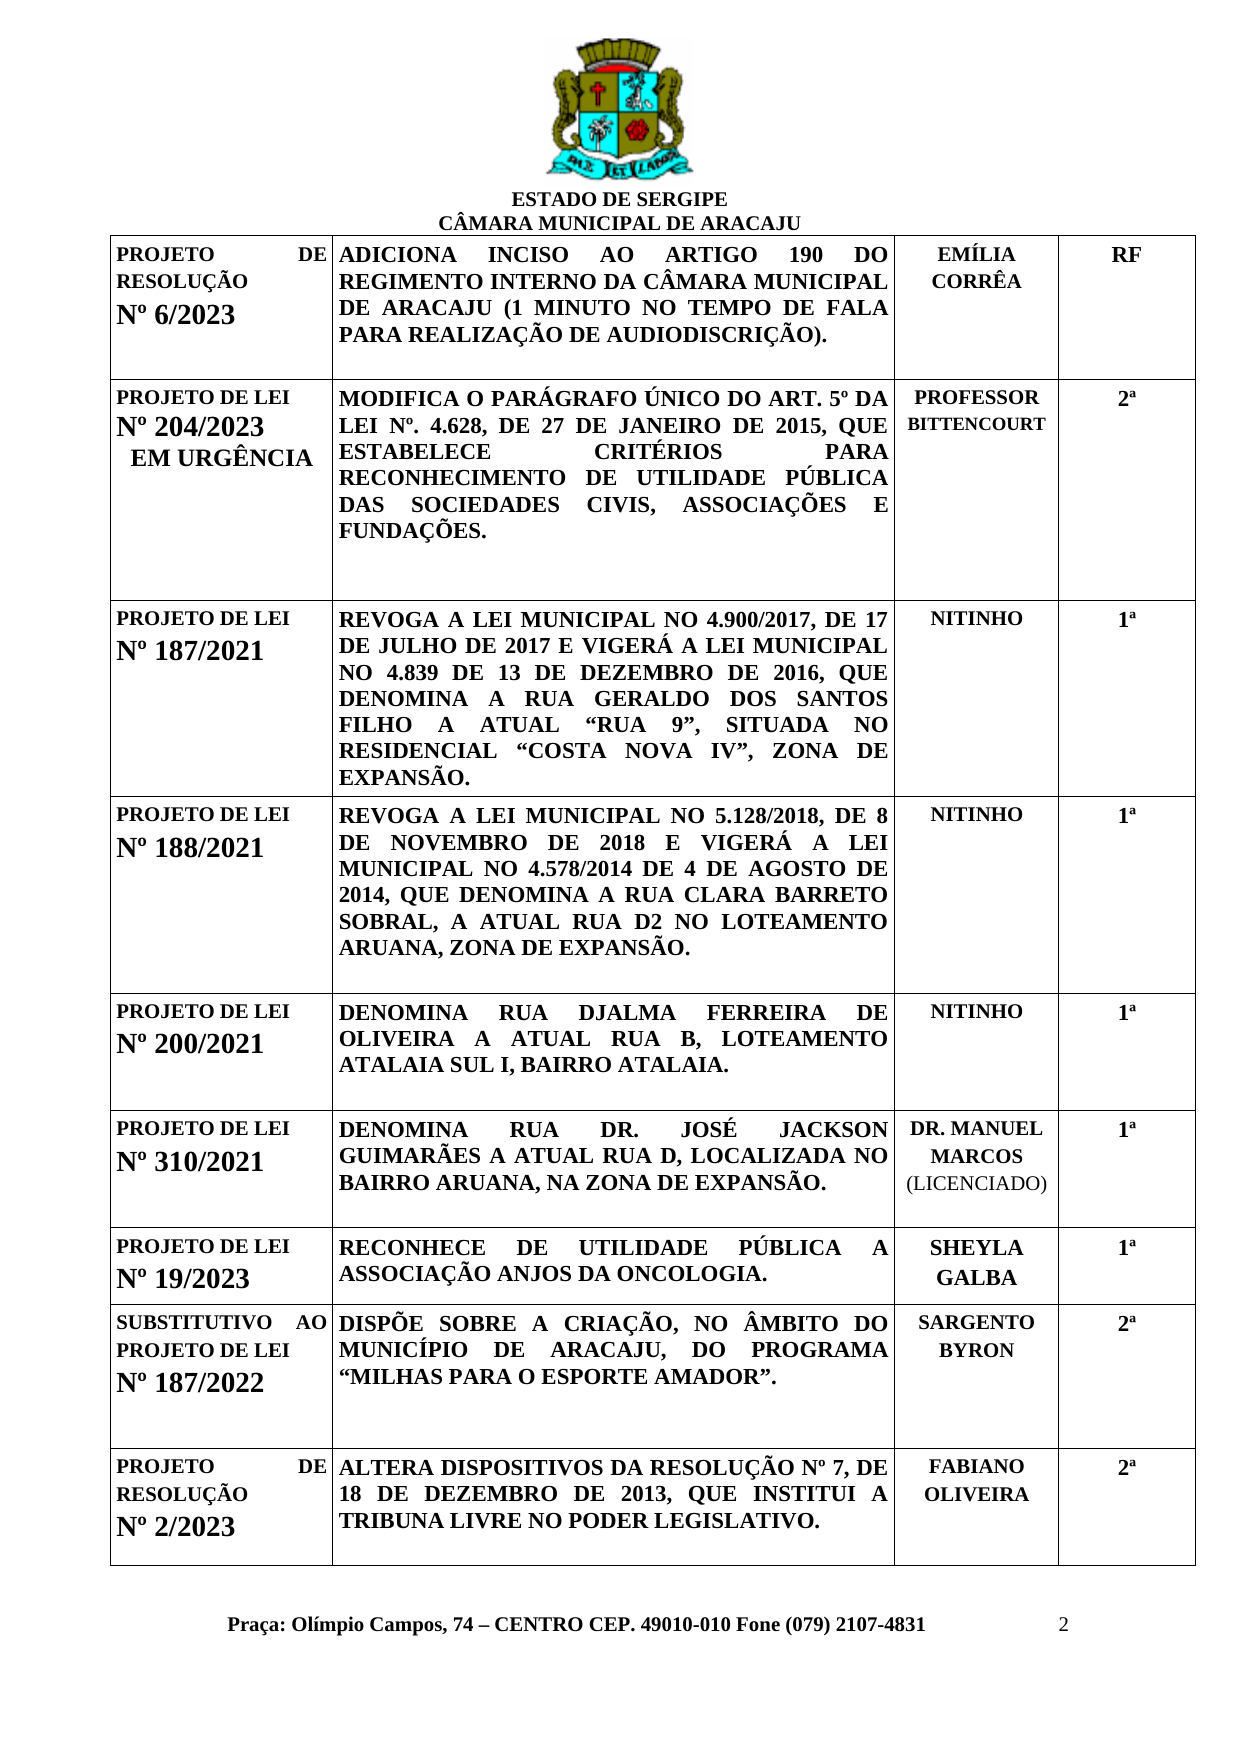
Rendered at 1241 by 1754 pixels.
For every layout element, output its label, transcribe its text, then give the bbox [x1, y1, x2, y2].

table_cell NITINHO [895, 601, 1058, 796]
table_cell DENOMINA RUA DR. JOSÉ JACKSON GUIMARÃES A ATUAL RUA D, LOCALIZADA NO BAIRRO ARUANA, NA ZONA DE EXPANSÃO. [333, 1111, 894, 1227]
table_cell ALTERA DISPOSITIVOS DA RESOLUÇÃO Nº 7, DE 18 DE DEZEMBRO DE 2013, QUE INSTITUI A TRIBUNA LIVRE NO PODER LEGISLATIVO. [333, 1449, 894, 1565]
table_cell PROJETO DE LEI Nº 200/2021 [111, 994, 332, 1110]
table_cell 1ª [1059, 1111, 1195, 1227]
table_cell SHEYLA GALBA [895, 1228, 1058, 1304]
table_cell NITINHO [895, 994, 1058, 1110]
table_cell 1ª [1059, 994, 1195, 1110]
table_cell EMÍLIA CORRÊA [895, 236, 1058, 379]
table_cell REVOGA A LEI MUNICIPAL NO 4.900/2017, DE 17 DE JULHO DE 2017 E VIGERÁ A LEI MUNICIPAL NO 4.839 DE 13 DE DEZEMBRO DE 2016, QUE DENOMINA A RUA GERALDO DOS SANTOS FILHO A ATUAL “RUA 9”, SITUADA NO RESIDENCIAL “COSTA NOVA IV”, ZONA DE EXPANSÃO. [333, 601, 894, 796]
table_cell PROJETO DE RESOLUÇÃO Nº 2/2023 [111, 1449, 332, 1565]
table_cell NITINHO [895, 797, 1058, 992]
table_cell 2ª [1059, 1449, 1195, 1565]
table_cell PROJETO DE LEI Nº 310/2021 [111, 1111, 332, 1227]
table_cell PROJETO DE LEI Nº 188/2021 [111, 797, 332, 992]
table_cell ADICIONA INCISO AO ARTIGO 190 DO REGIMENTO INTERNO DA CÂMARA MUNICIPAL DE ARACAJU (1 MINUTO NO TEMPO DE FALA PARA REALIZAÇÃO DE AUDIODISCRIÇÃO). [333, 236, 894, 379]
table_cell 1ª [1059, 797, 1195, 992]
table_cell DR. MANUEL MARCOS (LICENCIADO) [895, 1111, 1058, 1227]
table_cell 1ª [1059, 601, 1195, 796]
table_cell RF [1059, 236, 1195, 379]
table_cell 1ª [1059, 1228, 1195, 1304]
table_cell DISPÕE SOBRE A CRIAÇÃO, NO ÂMBITO DO MUNICÍPIO DE ARACAJU, DO PROGRAMA “MILHAS PARA O ESPORTE AMADOR”. [333, 1305, 894, 1448]
table_cell PROJETO DE LEI Nº 19/2023 [111, 1228, 332, 1304]
table_cell SARGENTO BYRON [895, 1305, 1058, 1448]
table_cell PROJETO DE LEI Nº 187/2021 [111, 601, 332, 796]
table_cell REVOGA A LEI MUNICIPAL NO 5.128/2018, DE 8 DE NOVEMBRO DE 2018 E VIGERÁ A LEI MUNICIPAL NO 4.578/2014 DE 4 DE AGOSTO DE 2014, QUE DENOMINA A RUA CLARA BARRETO SOBRAL, A ATUAL RUA D2 NO LOTEAMENTO ARUANA, ZONA DE EXPANSÃO. [333, 797, 894, 992]
table_cell MODIFICA O PARÁGRAFO ÚNICO DO ART. 5º DA LEI Nº. 4.628, DE 27 DE JANEIRO DE 2015, QUE ESTABELECE CRITÉRIOS PARA RECONHECIMENTO DE UTILIDADE PÚBLICA DAS SOCIEDADES CIVIS, ASSOCIAÇÕES E FUNDAÇÕES. [333, 380, 894, 599]
table_cell PROFESSOR BITTENCOURT [895, 380, 1058, 599]
table_cell PROJETO DE RESOLUÇÃO Nº 6/2023 [111, 236, 332, 379]
table_cell SUBSTITUTIVO AO PROJETO DE LEI Nº 187/2022 [111, 1305, 332, 1448]
table_cell RECONHECE DE UTILIDADE PÚBLICA A ASSOCIAÇÃO ANJOS DA ONCOLOGIA. [333, 1228, 894, 1304]
table_cell DENOMINA RUA DJALMA FERREIRA DE OLIVEIRA A ATUAL RUA B, LOTEAMENTO ATALAIA SUL I, BAIRRO ATALAIA. [333, 994, 894, 1110]
table_cell FABIANO OLIVEIRA [895, 1449, 1058, 1565]
table_cell 2ª [1059, 1305, 1195, 1448]
table_cell PROJETO DE LEI Nº 204/2023 EM URGÊNCIA [111, 380, 332, 599]
table_cell 2ª [1059, 380, 1195, 599]
